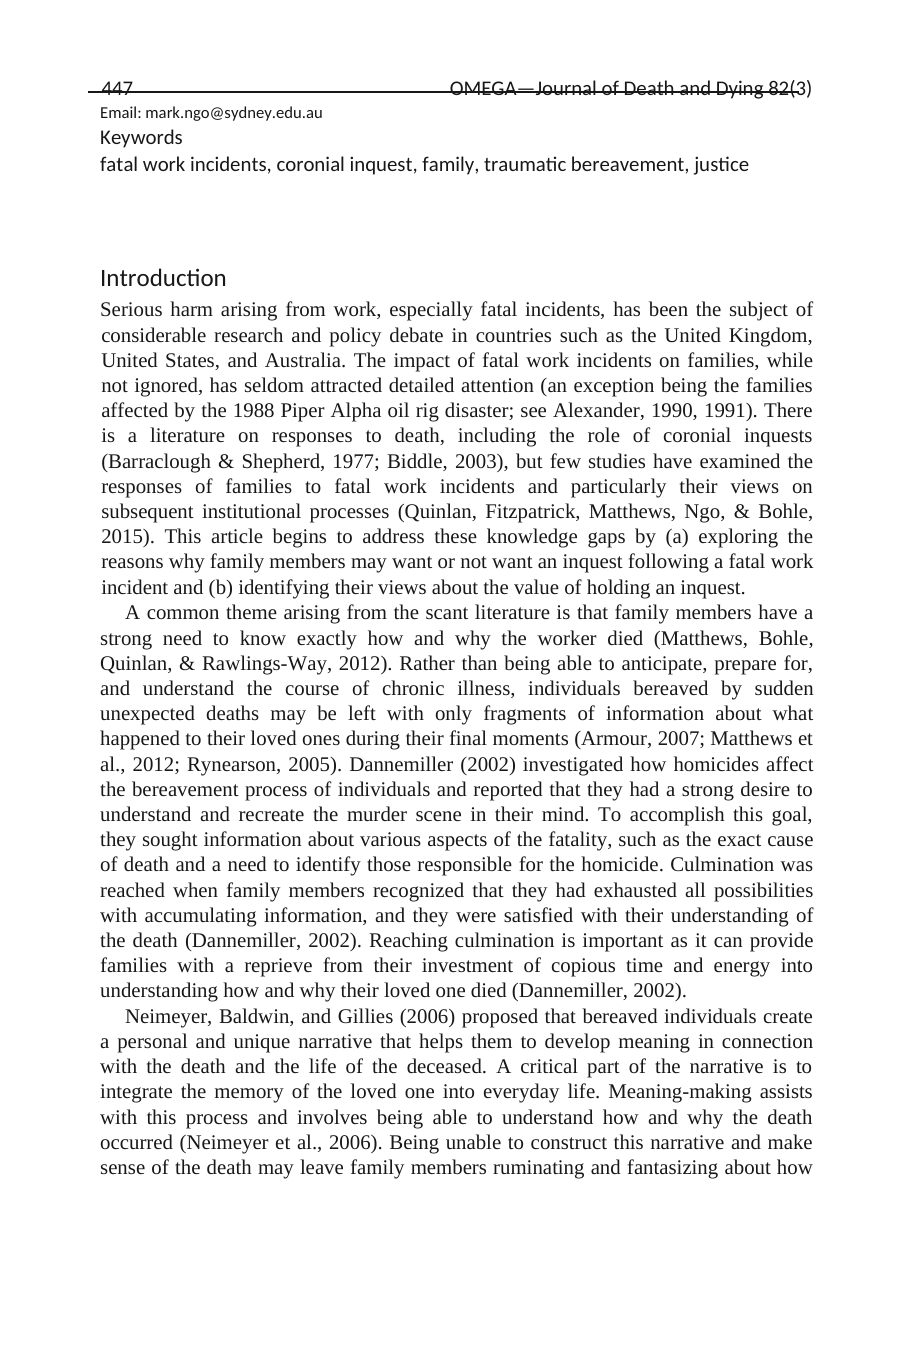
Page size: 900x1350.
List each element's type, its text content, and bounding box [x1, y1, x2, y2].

text Keywords [100, 124, 813, 149]
text Serious harm arising from work, especially fatal incidents, has been the subject of considerable research and policy debate in countries such as the United Kingdom, United States, and Australia. The impact of fatal work incidents on families, while not ignored, has seldom attracted detailed attention (an exception being the families affected by the 1988 Piper Alpha oil rig disaster; see Alexander, 1990, 1991). There is a literature on responses to death, including the role of coronial inquests (Barraclough & Shepherd, 1977; Biddle, 2003), but few studies have examined the responses of families to fatal work incidents and particularly their views on subsequent institutional processes (Quinlan, Fitzpatrick, Matthews, Ngo, & Bohle, 2015). This article begins to address these knowledge gaps by (a) exploring the reasons why family members may want or not want an inquest following a fatal work incident and (b) identifying their views about the value of holding an inquest. [100, 297, 814, 599]
subtitle Introduction [100, 262, 813, 292]
text Email: mark.ngo@sydney.edu.au [100, 102, 813, 123]
text fatal work incidents, coronial inquest, family, traumatic bereavement, justice [100, 151, 813, 176]
text A common theme arising from the scant literature is that family members have a strong need to know exactly how and why the worker died (Matthews, Bohle, Quinlan, & Rawlings-Way, 2012). Rather than being able to anticipate, prepare for, and understand the course of chronic illness, individuals bereaved by sudden unexpected deaths may be left with only fragments of information about what happened to their loved ones during their final moments (Armour, 2007; Matthews et al., 2012; Rynearson, 2005). Dannemiller (2002) investigated how homicides affect the bereavement process of individuals and reported that they had a strong desire to understand and recreate the murder scene in their mind. To accomplish this goal, they sought information about various aspects of the fatality, such as the exact cause of death and a need to identify those responsible for the homicide. Culmination was reached when family members recognized that they had exhausted all possibilities with accumulating information, and they were satisfied with their understanding of the death (Dannemiller, 2002). Reaching culmination is important as it can provide families with a reprieve from their investment of copious time and energy into understanding how and why their loved one died (Dannemiller, 2002). [100, 600, 814, 1002]
